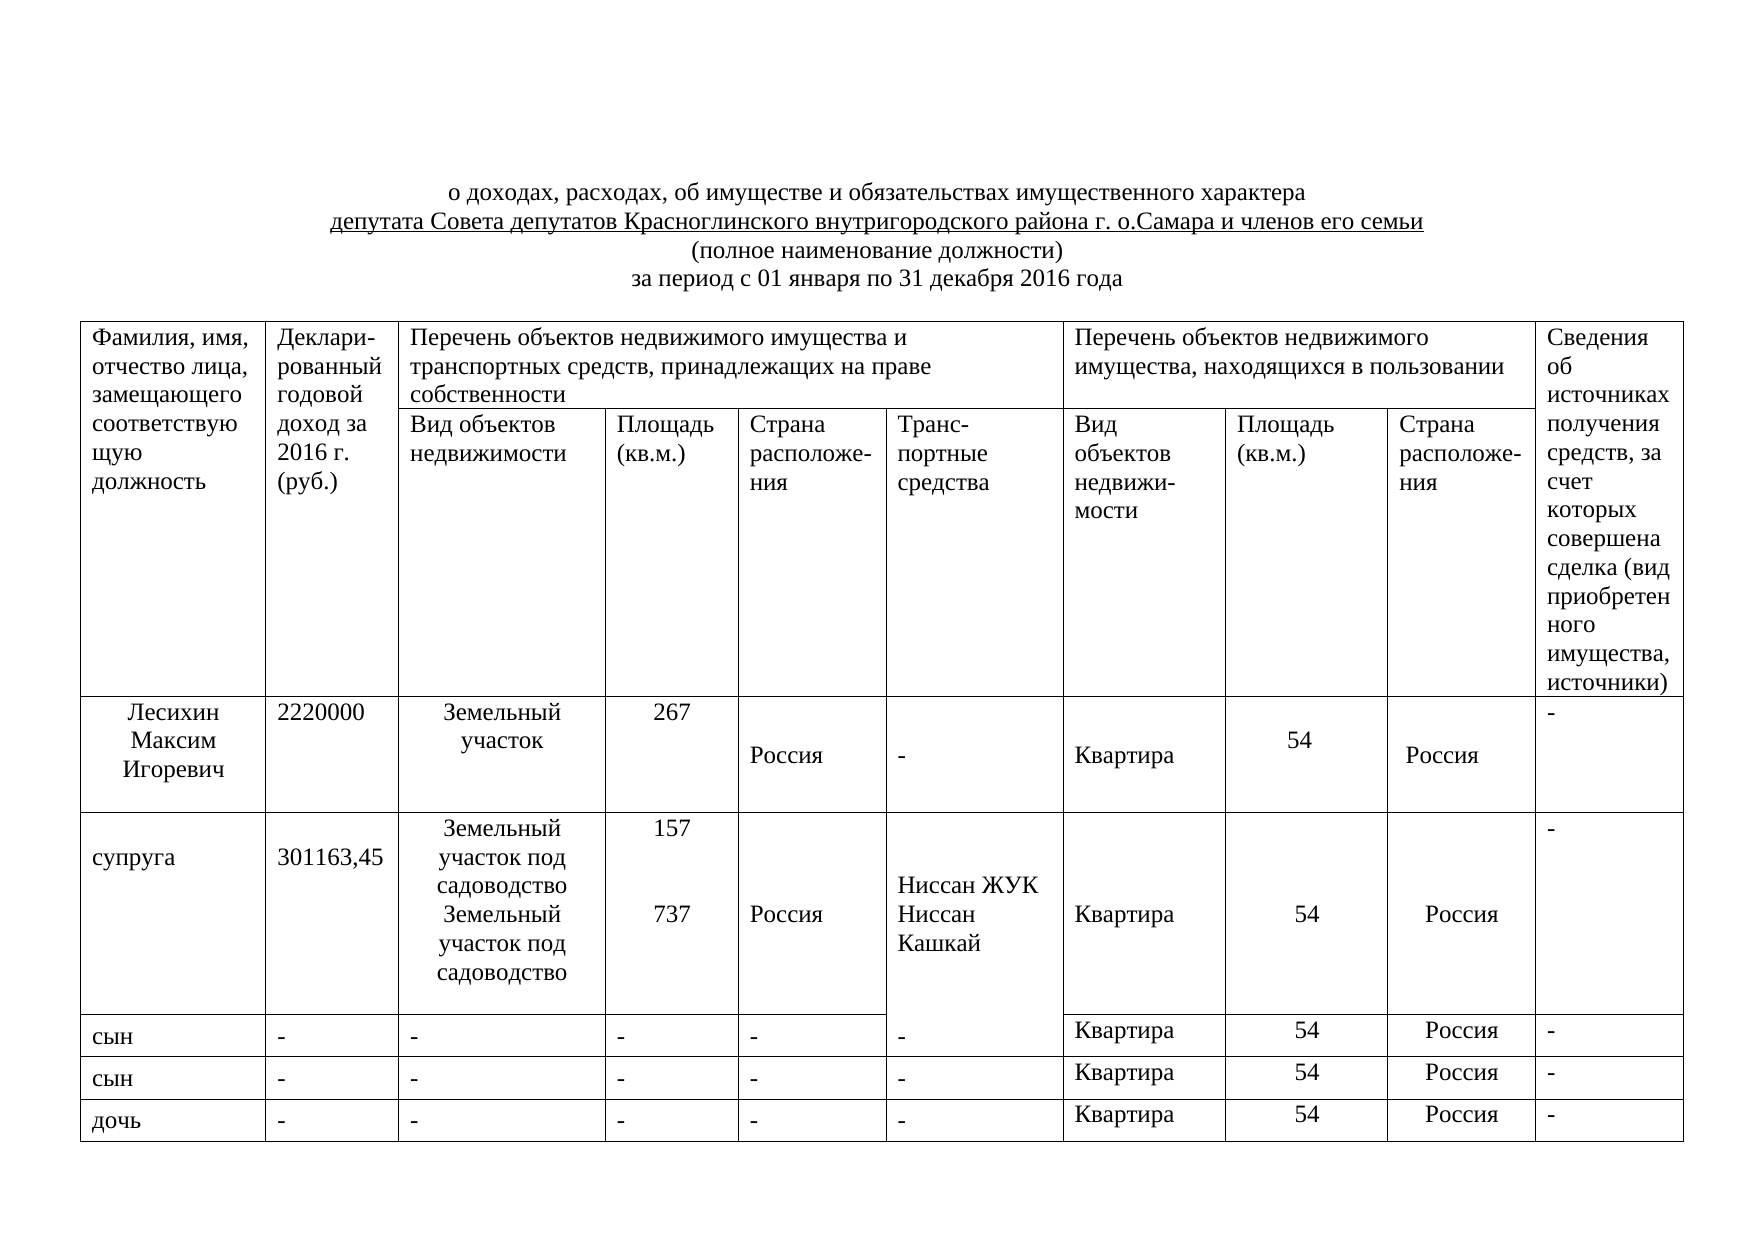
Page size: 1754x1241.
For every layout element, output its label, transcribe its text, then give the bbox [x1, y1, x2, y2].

table_cell 54 [1226, 697, 1387, 812]
table_cell Россия [739, 697, 886, 812]
table_cell Лесихин Максим Игоревич [81, 697, 265, 812]
table_cell Вид объектов недвижимости [399, 409, 605, 696]
table_cell 54 [1226, 813, 1387, 1014]
table_cell - [266, 1015, 398, 1056]
table_cell 301163,45 [266, 813, 398, 1014]
table_cell - [739, 1015, 886, 1056]
table_cell Квартира [1064, 813, 1225, 1014]
table_cell Россия [1388, 1015, 1535, 1056]
text за период с 01 января по 31 декабря 2016 года [118, 263, 1636, 292]
table_cell - [266, 1100, 398, 1141]
table_cell - [887, 697, 1063, 812]
table_cell Страна расположе-ния [1388, 409, 1535, 696]
table_cell 54 [1226, 1015, 1387, 1056]
table_cell Площадь (кв.м.) [1226, 409, 1387, 696]
table_cell 157 737 [606, 813, 738, 1014]
table_cell - [399, 1057, 605, 1098]
table_cell - [1536, 697, 1683, 812]
table_cell Квартира [1064, 1057, 1225, 1098]
table_cell - [266, 1057, 398, 1098]
table_header Перечень объектов недвижимого имущества и транспортных средств, принадлежащих на праве собственности [399, 322, 1063, 408]
table_header Деклари-рованный годовой доход за 2016 г. (руб.) [266, 322, 398, 696]
table_cell - [606, 1100, 738, 1141]
table_cell - [739, 1057, 886, 1098]
table_cell сын [81, 1057, 265, 1098]
table_cell - [1536, 813, 1683, 1014]
table_cell Страна расположе-ния [739, 409, 886, 696]
table_cell Квартира [1064, 697, 1225, 812]
table_header Фамилия, имя, отчество лица, замещающего соответствующую должность [81, 322, 265, 696]
table_cell Площадь (кв.м.) [606, 409, 738, 696]
table_cell 2220000 [266, 697, 398, 812]
table_cell Транс-портные средства [887, 409, 1063, 696]
table_cell супруга [81, 813, 265, 1014]
table_cell - [1536, 1057, 1683, 1098]
table_cell Квартира [1064, 1015, 1225, 1056]
table_cell 54 [1226, 1100, 1387, 1141]
text депутата Совета депутатов Красноглинского внутригородского района г. о.Самара и членов его семьи [118, 206, 1636, 235]
table_cell - [399, 1100, 605, 1141]
table_cell - [1536, 1015, 1683, 1056]
table_cell - [887, 1057, 1063, 1098]
table_cell - [606, 1015, 738, 1056]
table_cell Земельный участок под садоводство Земельный участок под садоводство [399, 813, 605, 1014]
table_cell Квартира [1064, 1100, 1225, 1141]
table_cell 54 [1226, 1057, 1387, 1098]
table_header Сведения об источниках получения средств, за счет которых совершена сделка (вид приобретенного имущества, источники) [1536, 322, 1683, 696]
table_cell 267 [606, 697, 738, 812]
table_cell Россия [1388, 1057, 1535, 1098]
table_cell Земельный участок [399, 697, 605, 812]
table_cell - [887, 1100, 1063, 1141]
table_header Перечень объектов недвижимого имущества, находящихся в пользовании [1064, 322, 1535, 408]
text (полное наименование должности) [118, 235, 1636, 263]
table_cell - [399, 1015, 605, 1056]
text о доходах, расходах, об имуществе и обязательствах имущественного характера [118, 177, 1636, 206]
table_cell Россия [739, 813, 886, 1014]
table_cell Россия [1388, 697, 1535, 812]
table_cell - [739, 1100, 886, 1141]
table_cell - [1536, 1100, 1683, 1141]
table_cell Россия [1388, 1100, 1535, 1141]
table_cell - [887, 1014, 1063, 1056]
table_cell - [606, 1057, 738, 1098]
table_cell сын [81, 1015, 265, 1056]
table_cell Россия [1388, 813, 1535, 1014]
table_cell Ниссан ЖУК Ниссан Кашкай [887, 813, 1063, 1014]
table_cell дочь [81, 1100, 265, 1141]
table_cell Вид объектов недвижи-мости [1064, 409, 1225, 696]
